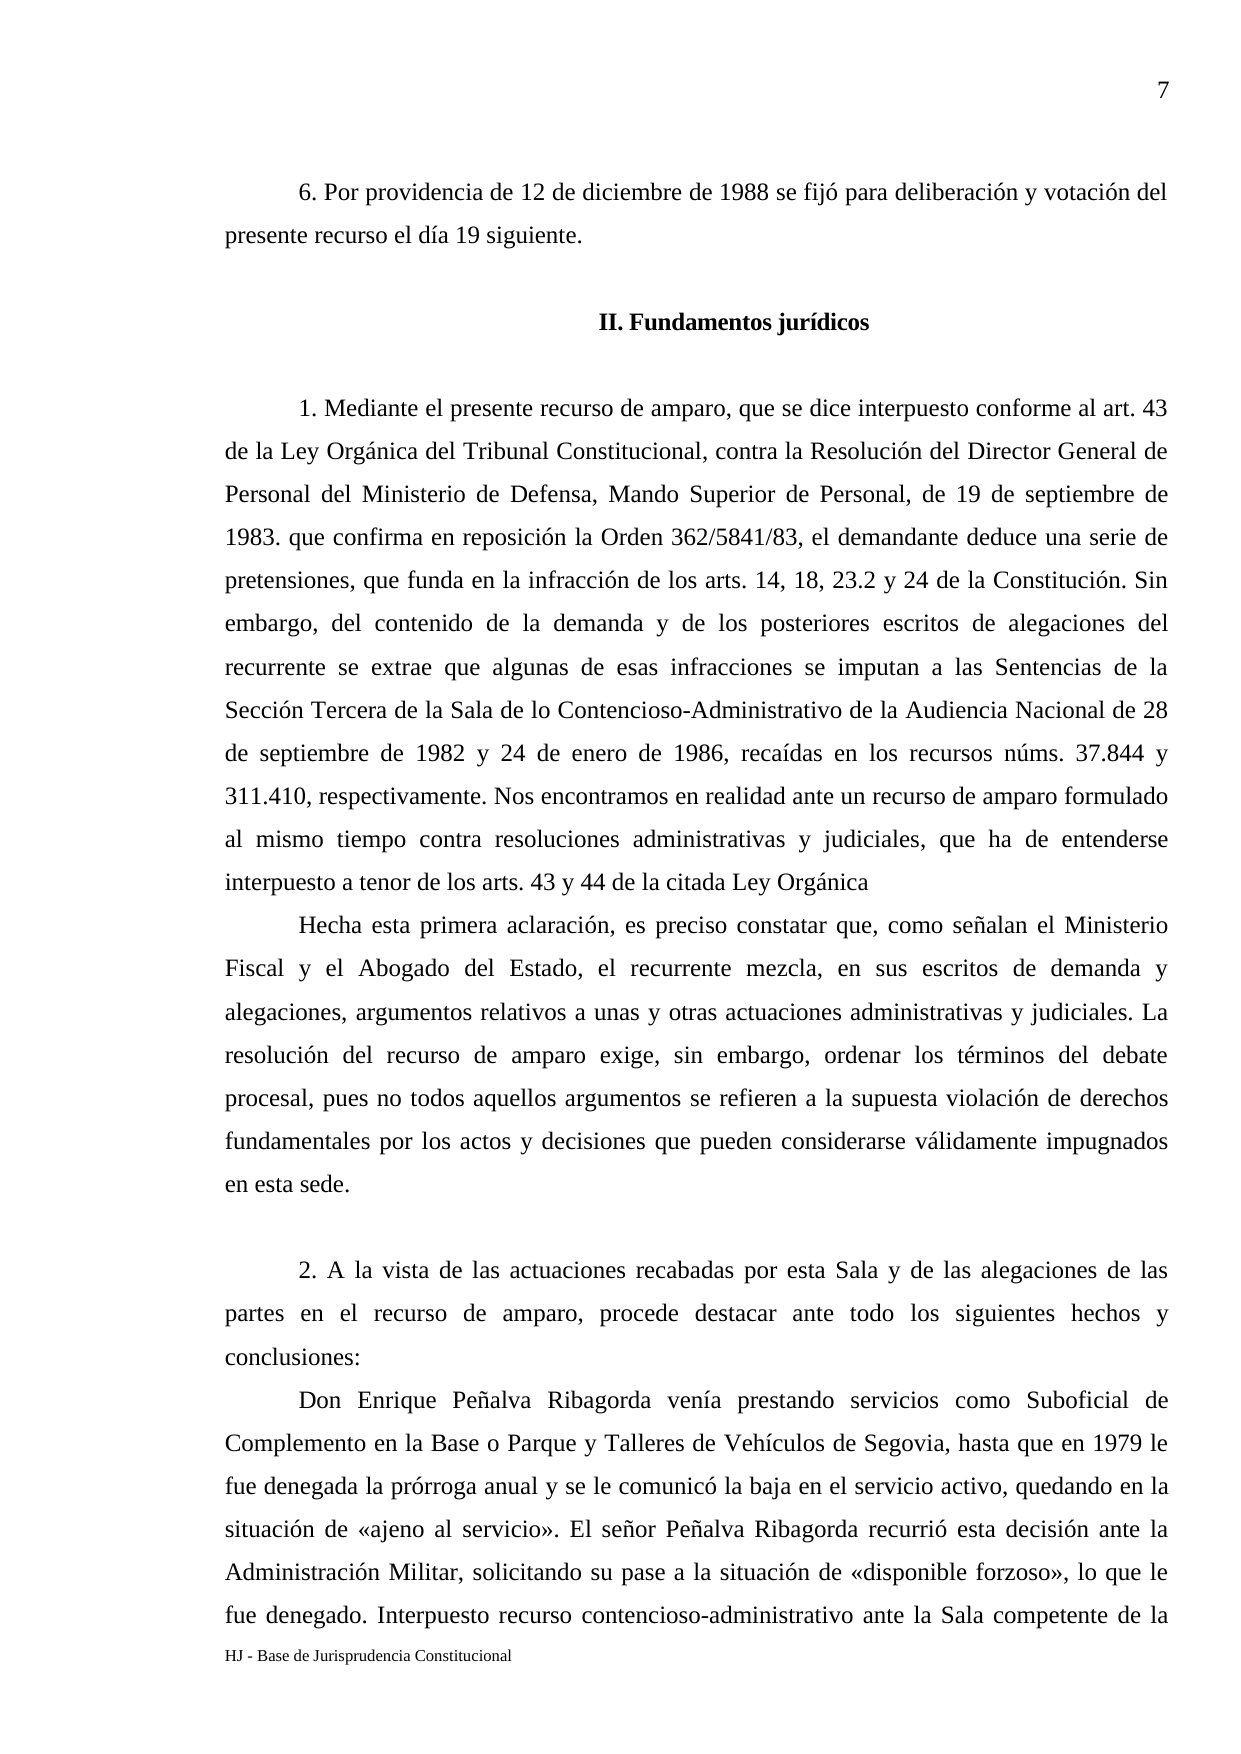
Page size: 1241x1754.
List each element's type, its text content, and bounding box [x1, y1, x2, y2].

subtitle II. Fundamentos jurídicos [224, 307, 1169, 335]
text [224, 1385, 1169, 1629]
text 1. Mediante el presente recurso de amparo, que se dice interpuesto conforme al art. 43 de la Ley Orgánica del Tribunal Constitucional, contra la Resolución del Director General de Personal del Ministerio de Defensa, Mando Superior de Personal, de 19 de septiembre de 1983. que confirma en reposición la Orden 362/5841/83, el demandante deduce una serie de pretensiones, que funda en la infracción de los arts. 14, 18, 23.2 y 24 de la Constitución. Sin embargo, del contenido de la demanda y de los posteriores escritos de alegaciones del recurrente se extrae que algunas de esas infracciones se imputan a las Sentencias de la Sección Tercera de la Sala de lo Contencioso-Administrativo de la Audiencia Nacional de 28 de septiembre de 1982 y 24 de enero de 1986, recaídas en los recursos núms. 37.844 y 311.410, respectivamente. Nos encontramos en realidad ante un recurso de amparo formulado al mismo tiempo contra resoluciones administrativas y judiciales, que ha de entenderse interpuesto a tenor de los arts. 43 y 44 de la citada Ley Orgánica [224, 393, 1169, 896]
text 6. Por providencia de 12 de diciembre de 1988 se fijó para deliberación y votación del presente recurso el día 19 siguiente. [224, 177, 1169, 249]
text Hecha esta primera aclaración, es preciso constatar que, como señalan el Ministerio Fiscal y el Abogado del Estado, el recurrente mezcla, en sus escritos de demanda y alegaciones, argumentos relativos a unas y otras actuaciones administrativas y judiciales. La resolución del recurso de amparo exige, sin embargo, ordenar los términos del debate procesal, pues no todos aquellos argumentos se refieren a la supuesta violación de derechos fundamentales por los actos y decisiones que pueden considerarse válidamente impugnados en esta sede. [224, 910, 1169, 1198]
text 2. A la vista de las actuaciones recabadas por esta Sala y de las alegaciones de las partes en el recurso de amparo, procede destacar ante todo los siguientes hechos y conclusiones: [224, 1255, 1169, 1370]
